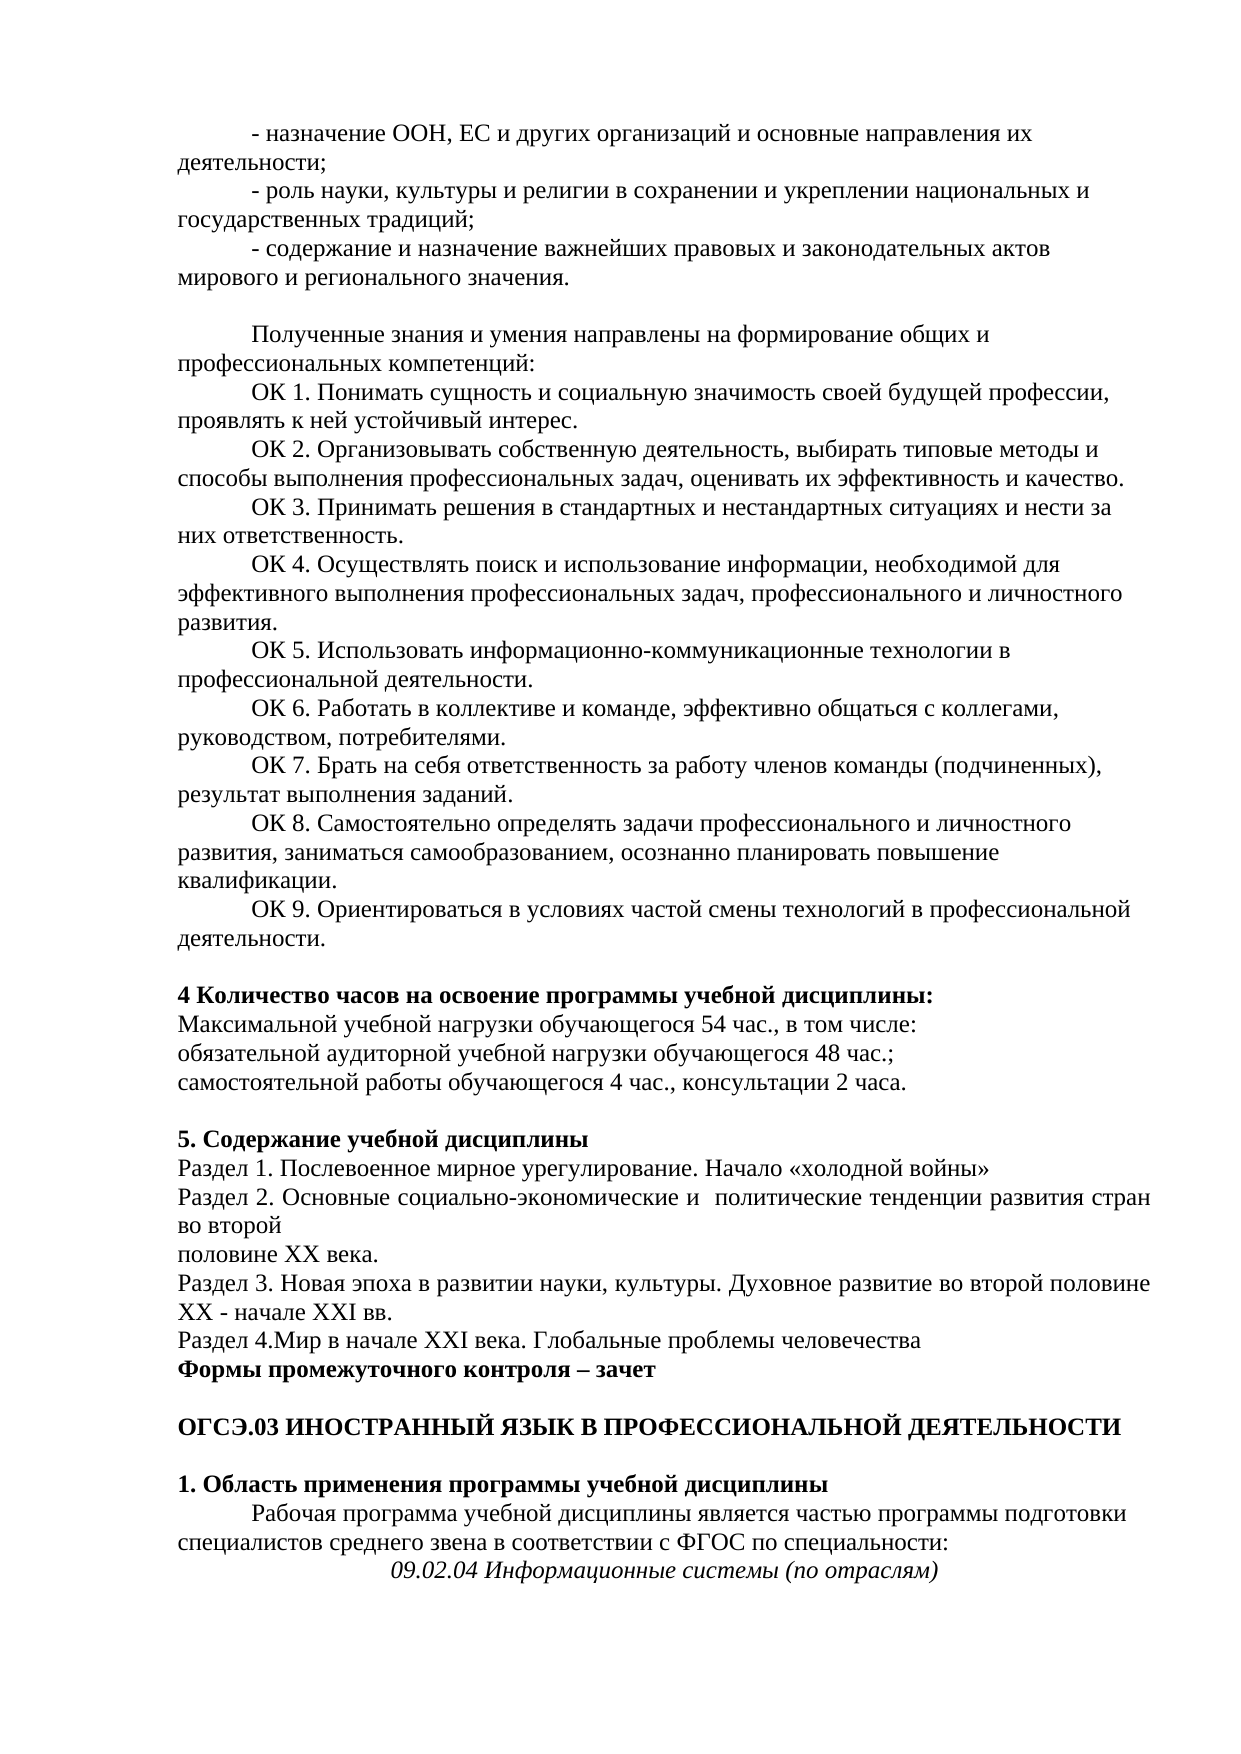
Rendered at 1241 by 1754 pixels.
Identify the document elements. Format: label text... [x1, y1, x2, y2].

text Раздел 4.Мир в начале XXI века. Глобальные проблемы человечества [177, 1326, 1152, 1354]
text Раздел 3. Новая эпоха в развитии науки, культуры. Духовное развитие во второй половине ХХ - начале XXI вв. [177, 1268, 1152, 1326]
text Раздел 2. Основные социально-экономические и политические тенденции развития стран во второй [177, 1182, 1152, 1239]
text ОК 8. Самостоятельно определять задачи профессионального и личностного развития, заниматься самообразованием, осознанно планировать повышение квалификации. [177, 808, 1152, 894]
text - роль науки, культуры и религии в сохранении и укреплении национальных и государственных традиций; [177, 176, 1152, 233]
text Формы промежуточного контроля – зачет [177, 1354, 1152, 1383]
text - содержание и назначение важнейших правовых и законодательных актов мирового и регионального значения. [177, 233, 1152, 291]
text ОК 1. Понимать сущность и социальную значимость своей будущей профессии, проявлять к ней устойчивый интерес. [177, 377, 1152, 434]
text ОК 9. Ориентироваться в условиях частой смены технологий в профессиональной деятельности. [177, 894, 1152, 952]
text самостоятельной работы обучающегося 4 час., консультации 2 часа. [177, 1067, 1152, 1096]
text ОК 5. Использовать информационно-коммуникационные технологии в профессиональной деятельности. [177, 636, 1152, 693]
text 5. Содержание учебной дисциплины [177, 1124, 1152, 1153]
text Рабочая программа учебной дисциплины является частью программы подготовки специалистов среднего звена в соответствии с ФГОС по специальности: [177, 1498, 1152, 1556]
text Максимальной учебной нагрузки обучающегося 54 час., в том числе: [177, 1009, 1152, 1038]
text 09.02.04 Информационные системы (по отраслям) [177, 1556, 1152, 1584]
text ОК 3. Принимать решения в стандартных и нестандартных ситуациях и нести за них ответственность. [177, 492, 1152, 549]
text ОГСЭ.03 ИНОСТРАННЫЙ ЯЗЫК В ПРОФЕССИОНАЛЬНОЙ ДЕЯТЕЛЬНОСТИ [177, 1412, 1152, 1441]
text половине XX века. [177, 1239, 1152, 1268]
text ОК 2. Организовывать собственную деятельность, выбирать типовые методы и способы выполнения профессиональных задач, оценивать их эффективность и качество. [177, 434, 1152, 492]
text 1. Область применения программы учебной дисциплины [177, 1469, 1152, 1498]
text ОК 4. Осуществлять поиск и использование информации, необходимой для эффективного выполнения профессиональных задач, профессионального и личностного развития. [177, 549, 1152, 636]
text Полученные знания и умения направлены на формирование общих и профессиональных компетенций: [177, 319, 1152, 377]
text ОК 6. Работать в коллективе и команде, эффективно общаться с коллегами, руководством, потребителями. [177, 693, 1152, 751]
text 4 Количество часов на освоение программы учебной дисциплины: [177, 981, 1152, 1009]
text Раздел 1. Послевоенное мирное урегулирование. Начало «холодной войны» [177, 1153, 1152, 1182]
text ОК 7. Брать на себя ответственность за работу членов команды (подчиненных), результат выполнения заданий. [177, 751, 1152, 808]
text обязательной аудиторной учебной нагрузки обучающегося 48 чаc.; [177, 1038, 1152, 1067]
text - назначение ООН, ЕС и других организаций и основные направления их деятельности; [177, 118, 1152, 176]
